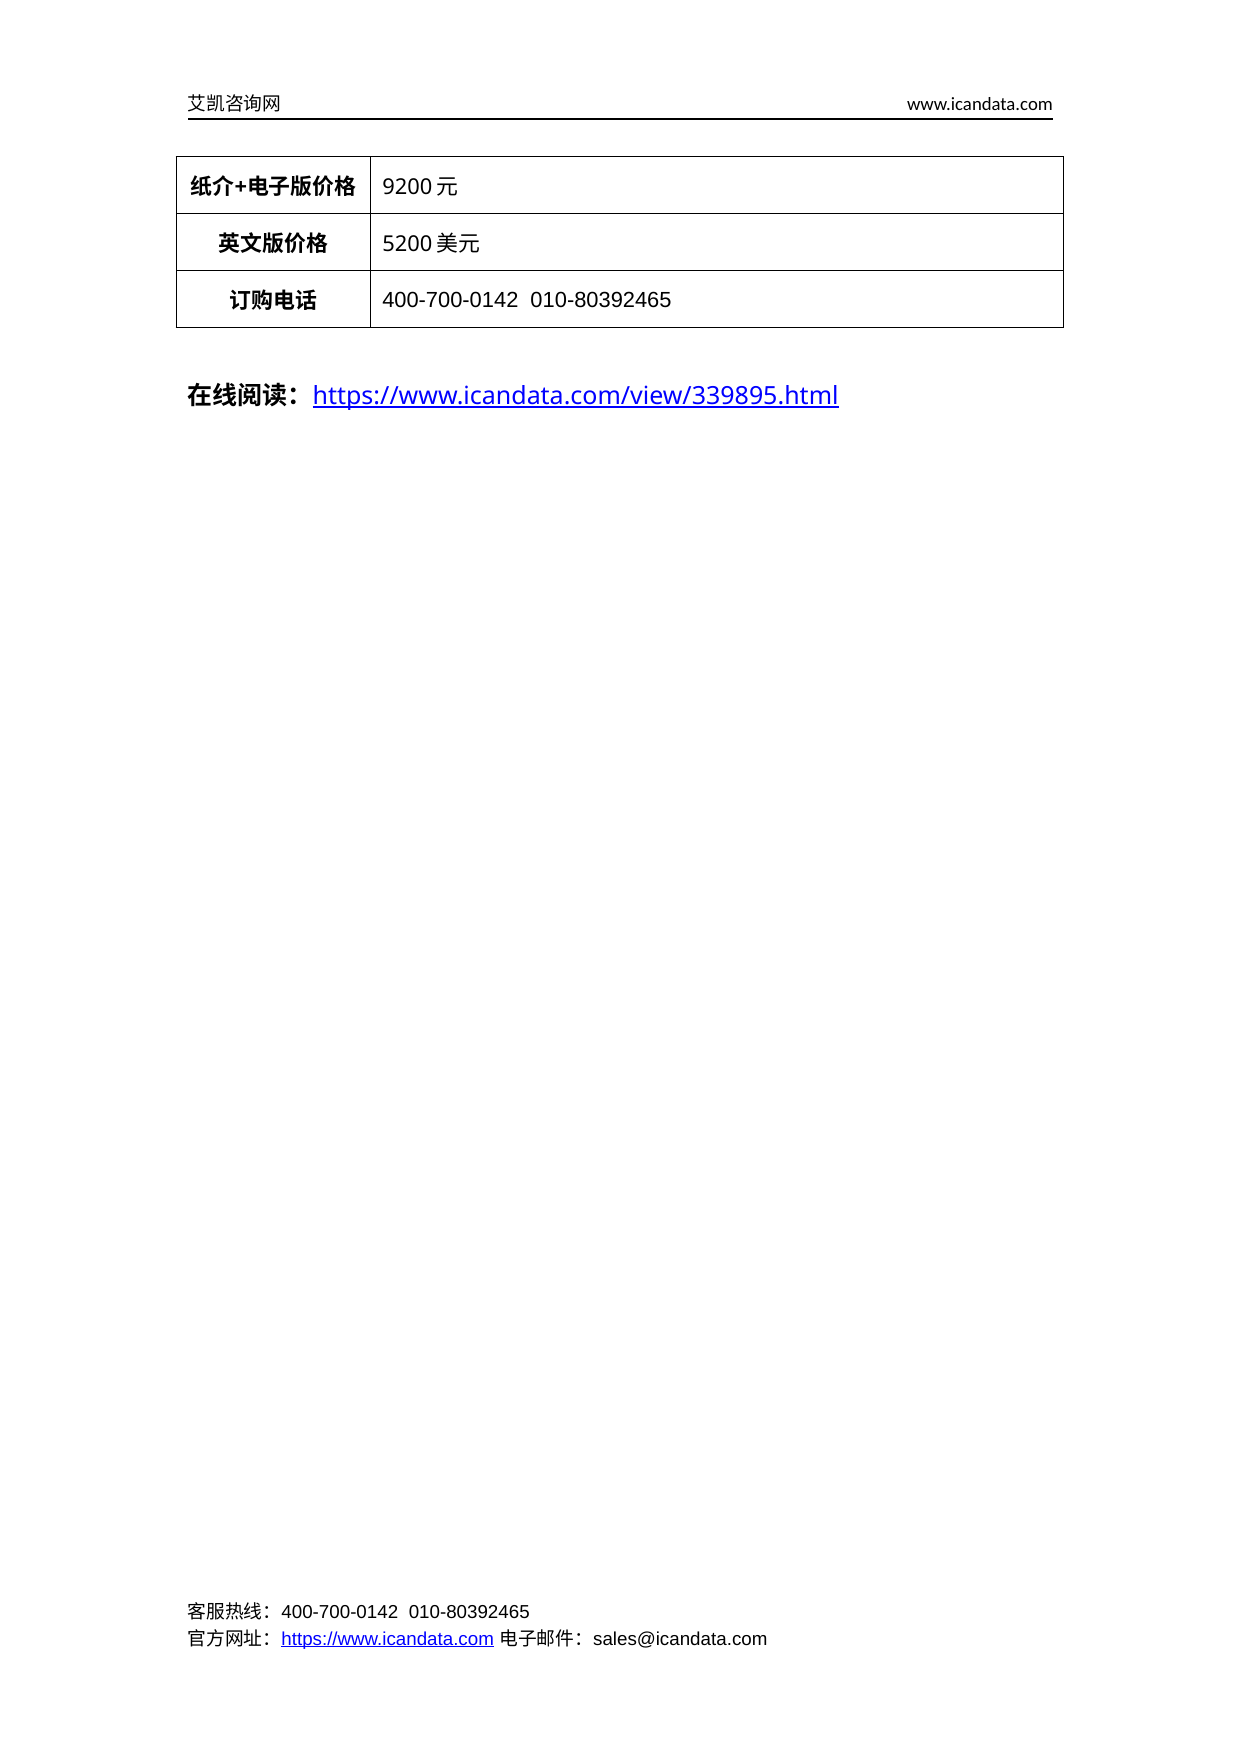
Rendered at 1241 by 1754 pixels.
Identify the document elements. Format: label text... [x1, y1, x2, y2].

text 在线阅读：https://www.icandata.com/view/339895.html [187, 361, 1053, 426]
table_cell 英文版价格 [177, 214, 370, 270]
table_cell 纸介+电子版价格 [177, 157, 370, 213]
table_cell 400-700-0142 010-80392465 [371, 271, 1063, 327]
table_cell 9200元 [371, 157, 1063, 213]
table_cell 5200美元 [371, 214, 1063, 270]
table_cell 订购电话 [177, 271, 370, 327]
